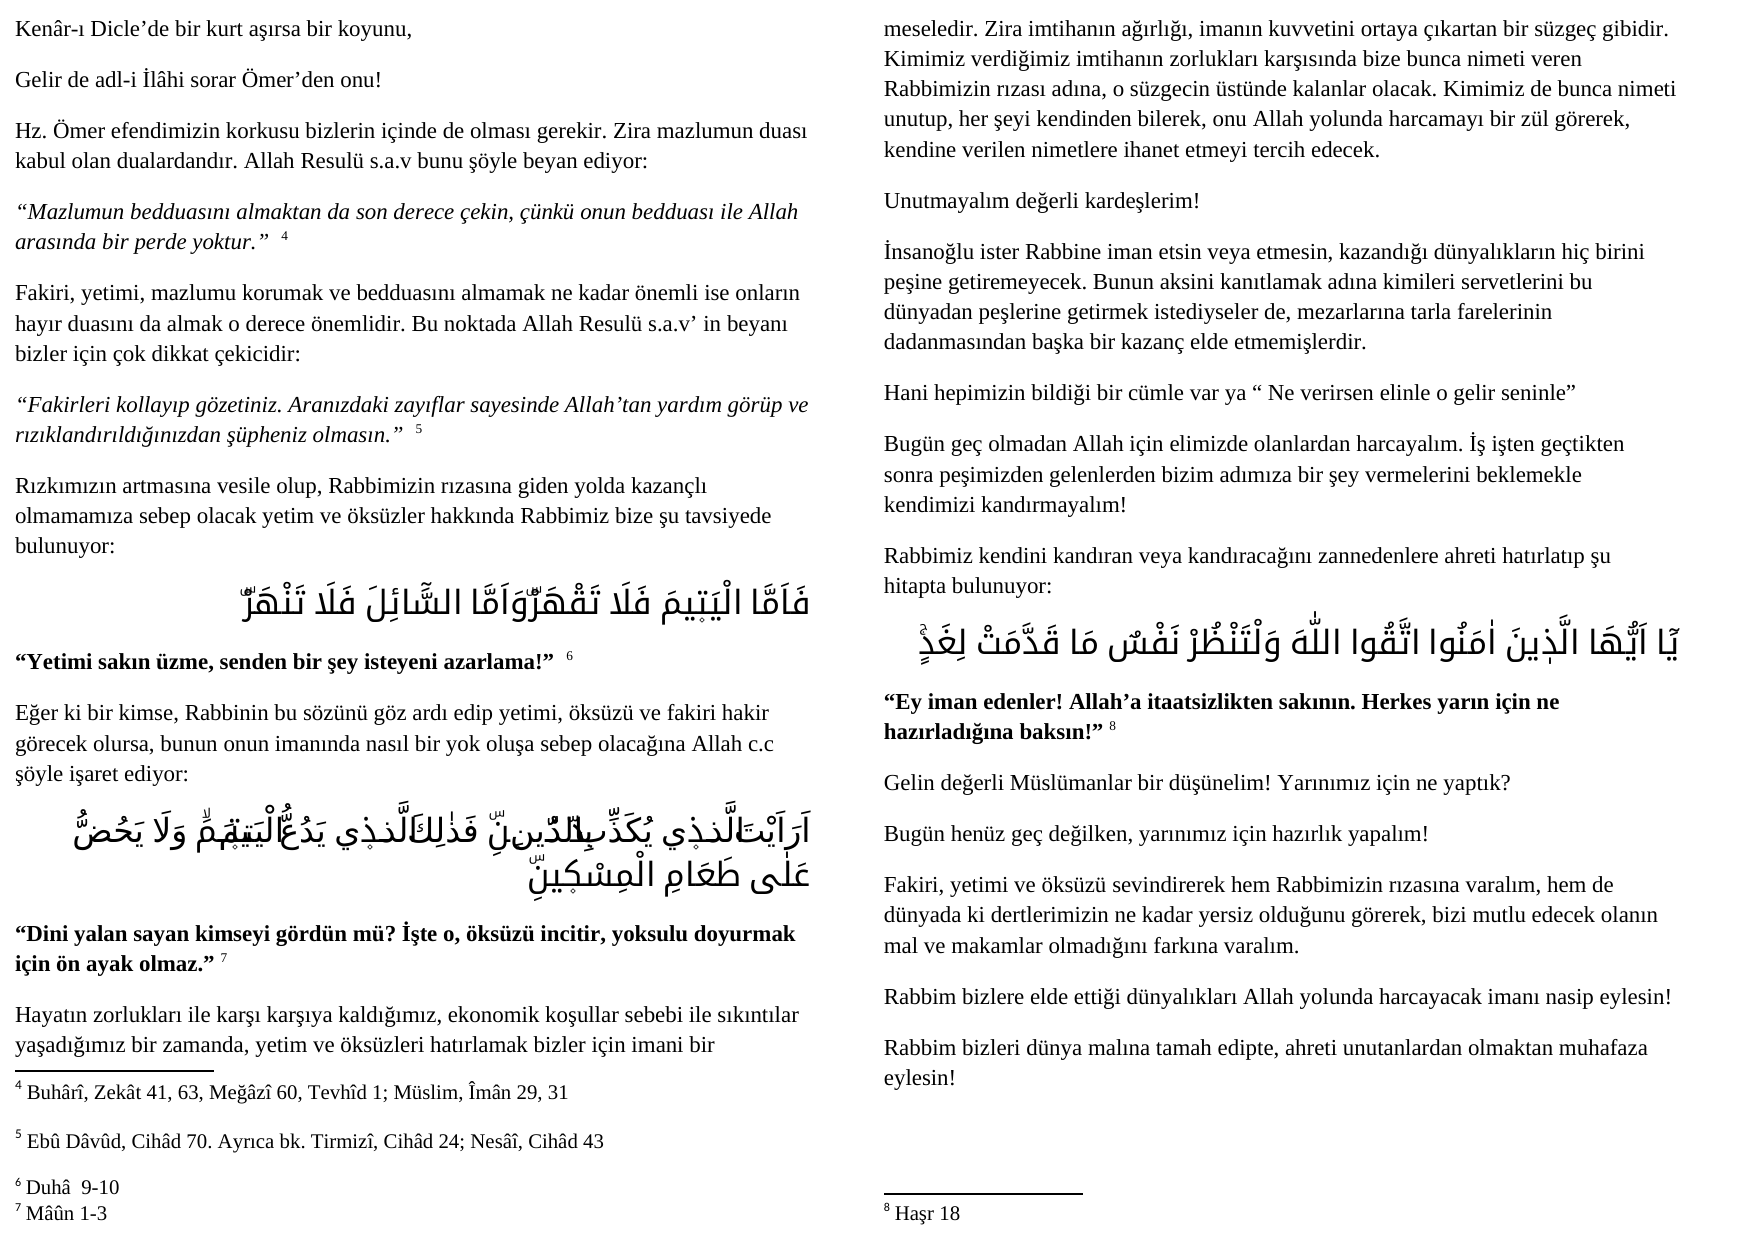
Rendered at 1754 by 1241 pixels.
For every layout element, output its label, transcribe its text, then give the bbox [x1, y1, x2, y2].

text Hayatın zorlukları ile karşı karşıya kaldığımız, ekonomik koşullar sebebi ile sıkıntılar yaşadığımız bir zamanda, yetim ve öksüzleri hatırlamak bizler için imani bir meseledir. Zira imtihanın ağırlığı, imanın kuvvetini ortaya çıkartan bir süzgeç gibidir. Kimimiz verdiğimiz imtihanın zorlukları karşısında bize bunca nimeti veren Rabbimizin rızası adına, o süzgecin üstünde kalanlar olacak. Kimimiz de bunca nimeti unutup, her şeyi kendinden bilerek, onu Allah yolunda harcamayı bir zül görerek, kendine verilen nimetlere ihanet etmeyi tercih edecek. [15, 1001, 810, 1058]
text Rabbim bizleri dünya malına tamah edipte, ahreti unutanlardan olmaktan muhafaza eylesin! [884, 1034, 1679, 1090]
text Fakiri, yetimi ve öksüzü sevindirerek hem Rabbimizin rızasına varalım, hem de dünyada ki dertlerimizin ne kadar yersiz olduğunu görerek, bizi mutlu edecek olanın mal ve makamlar olmadığını farkına varalım. [884, 871, 1679, 958]
text “Ey iman edenler! Allah’a itaatsizlikten sakının. Herkes yarın için ne hazırladığına baksın!” [884, 688, 1679, 744]
text Rabbim bizlere elde ettiği dünyalıkları Allah yolunda harcayacak imanı nasip eylesin! [884, 983, 1679, 1009]
text Hani hepimizin bildiği bir cümle var ya “ Ne verirsen elinle o gelir seninle” [884, 379, 1679, 406]
text Unutmayalım değerli kardeşlerim! [884, 187, 1679, 213]
text Rızkımızın artmasına vesile olup, Rabbimizin rızasına giden yolda kazançlı olmamamıza sebep olacak yetim ve öksüzler hakkında Rabbimiz bize şu tavsiyede bulunuyor: [15, 472, 810, 559]
text Hz. Ömer efendimizin korkusu bizlerin içinde de olması gerekir. Zira mazlumun duası kabul olan dualardandır. Allah Resulü s.a.v bunu şöyle beyan ediyor: [15, 117, 810, 173]
text Kenâr-ı Dicle’de bir kurt aşırsa bir koyunu, [15, 15, 810, 41]
text يَٓا اَيُّهَا الَّذٖينَ اٰمَنُوا اتَّقُوا اللّٰهَ وَلْتَنْظُرْ نَفْسٌ مَا قَدَّمَتْ لِغَدٍۚ [884, 623, 1679, 661]
text “Mazlumun bedduasını almaktan da son derece çekin, çünkü onun bedduası ile Allah arasında bir perde yoktur.” [15, 198, 810, 255]
text Rabbimiz kendini kandıran veya kandıracağını zannedenlere ahreti hatırlatıp şu hitapta bulunuyor: [884, 542, 1679, 598]
text Eğer ki bir kimse, Rabbinin bu sözünü göz ardı edip yetimi, öksüzü ve fakiri hakir görecek olursa, bunun onun imanında nasıl bir yok oluşa sebep olacağına Allah c.c şöyle işaret ediyor: [15, 699, 810, 786]
text Hayatın zorlukları ile karşı karşıya kaldığımız, ekonomik koşullar sebebi ile sıkıntılar yaşadığımız bir zamanda, yetim ve öksüzleri hatırlamak bizler için imani bir meseledir. Zira imtihanın ağırlığı, imanın kuvvetini ortaya çıkartan bir süzgeç gibidir. Kimimiz verdiğimiz imtihanın zorlukları karşısında bize bunca nimeti veren Rabbimizin rızası adına, o süzgecin üstünde kalanlar olacak. Kimimiz de bunca nimeti unutup, her şeyi kendinden bilerek, onu Allah yolunda harcamayı bir zül görerek, kendine verilen nimetlere ihanet etmeyi tercih edecek. [884, 15, 1679, 162]
text اَرَاَيْتَ الَّذ۪ي يُكَذِّبُ بِالدّ۪ينِۜ فَذٰلِكَ الَّذ۪ي يَدُعُّ الْيَت۪يمَۙ وَلَا يَحُضُّ عَلٰى طَعَامِ الْمِسْك۪ينِۜ [15, 811, 810, 893]
text “Fakirleri kollayıp gözetiniz. Aranızdaki zayıflar sayesinde Allah’tan yardım görüp ve rızıklandırıldığınızdan şüpheniz olmasın.” [15, 391, 810, 447]
text Gelin değerli Müslümanlar bir düşünelim! Yarınımız için ne yaptık? [884, 769, 1679, 796]
text Bugün henüz geç değilken, yarınımız için hazırlık yapalım! [884, 820, 1679, 847]
text “Dini yalan sayan kimseyi gördün mü? İşte o, öksüzü incitir, yoksulu doyurmak için ön ayak olmaz.” [15, 920, 810, 976]
text İnsanoğlu ister Rabbine iman etsin veya etmesin, kazandığı dünyalıkların hiç birini peşine getiremeyecek. Bunun aksini kanıtlamak adına kimileri servetlerini bu dünyadan peşlerine getirmek istediyseler de, mezarlarına tarla farelerinin dadanmasından başka bir kazanç elde etmemişlerdir. [884, 238, 1679, 355]
text Bugün geç olmadan Allah için elimizde olanlardan harcayalım. İş işten geçtikten sonra peşimizden gelenlerden bizim adımıza bir şey vermelerini beklemekle kendimizi kandırmayalım! [884, 430, 1679, 517]
text فَاَمَّا الْيَت۪يمَ فَلَا تَقْهَرْۜوَاَمَّا السَّٓائِلَ فَلَا تَنْهَرْۜ [15, 583, 810, 622]
text Fakiri, yetimi, mazlumu korumak ve bedduasını almamak ne kadar önemli ise onların hayır duasını da almak o derece önemlidir. Bu noktada Allah Resulü s.a.v’ in beyanı bizler için çok dikkat çekicidir: [15, 279, 810, 366]
text Gelir de adl-i İlâhi sorar Ömer’den onu! [15, 66, 810, 92]
text “Yetimi sakın üzme, senden bir şey isteyeni azarlama!” [15, 648, 810, 675]
